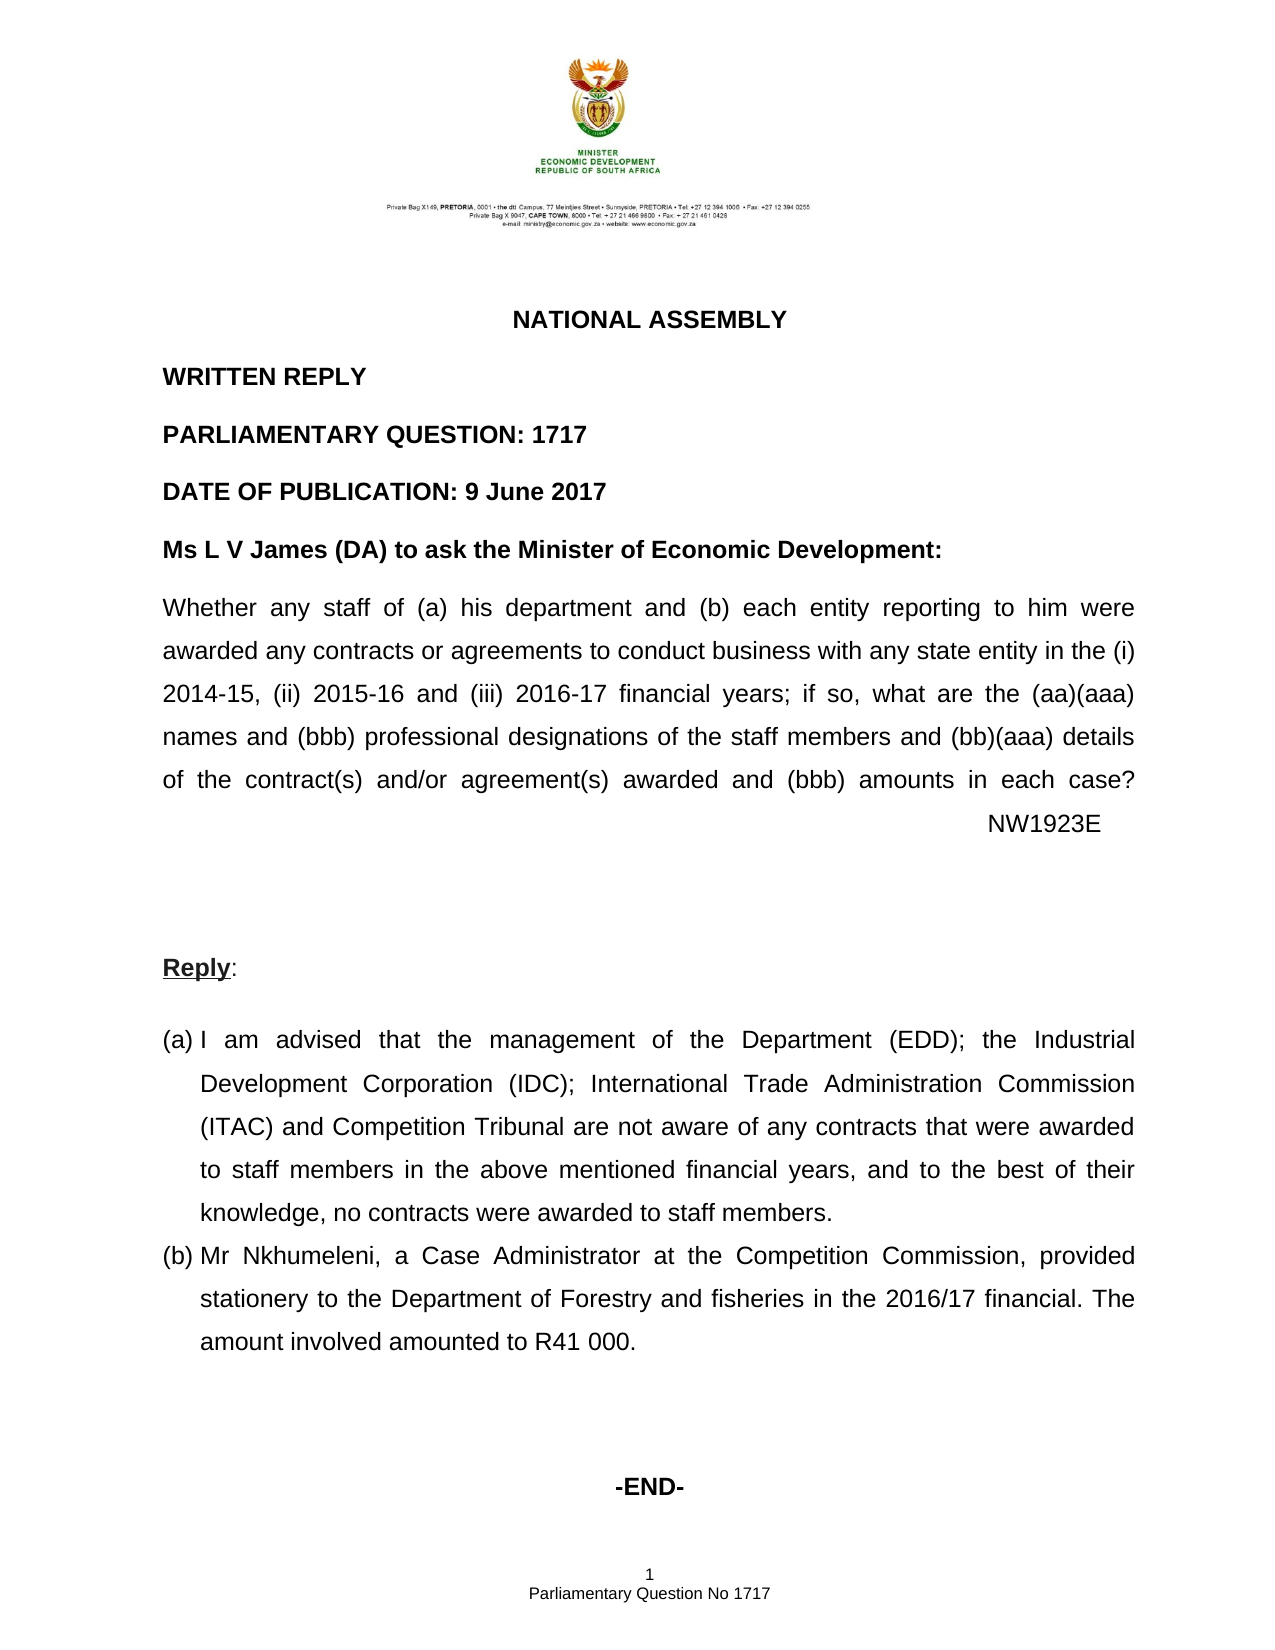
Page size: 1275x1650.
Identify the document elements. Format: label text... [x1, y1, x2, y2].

text PARLIAMENTARY QUESTION: 1717 [162, 420, 1137, 448]
text DATE OF PUBLICATION: 9 June 2017 [162, 477, 1137, 506]
text Reply: [162, 953, 1137, 982]
picture [368, 51, 831, 261]
text WRITTEN REPLY [162, 362, 1137, 391]
text Ms L V James (DA) to ask the Minister of Economic Development: [162, 535, 1137, 564]
text Whether any staff of (a) his department and (b) each entity reporting to him were awarded any contracts or agreements to conduct business with any state entity in the (i) 2014-15, (ii) 2015-16 and (iii) 2016-17 financial years; if so, what are the (aa)(aaa) names and (bbb) professional designations of the staff members and (bb)(aaa) details of the contract(s) and/or agreement(s) awarded and (bbb) amounts in each case? NW1923E [162, 593, 1137, 837]
list I am advised that the management of the Department (EDD); the Industrial Development Corporation (IDC); International Trade Administration Commission (ITAC) and Competition Tribunal are not aware of any contracts that were awarded to staff members in the above mentioned financial years, and to the best of their knowledge, no contracts were awarded to staff members. [162, 1026, 1137, 1227]
list Mr Nkhumeleni, a Case Administrator at the Competition Commission, provided stationery to the Department of Forestry and fisheries in the 2016/17 financial. The amount involved amounted to R41 000. [162, 1241, 1137, 1356]
text -END- [162, 1472, 1137, 1501]
text NATIONAL ASSEMBLY [162, 305, 1137, 333]
